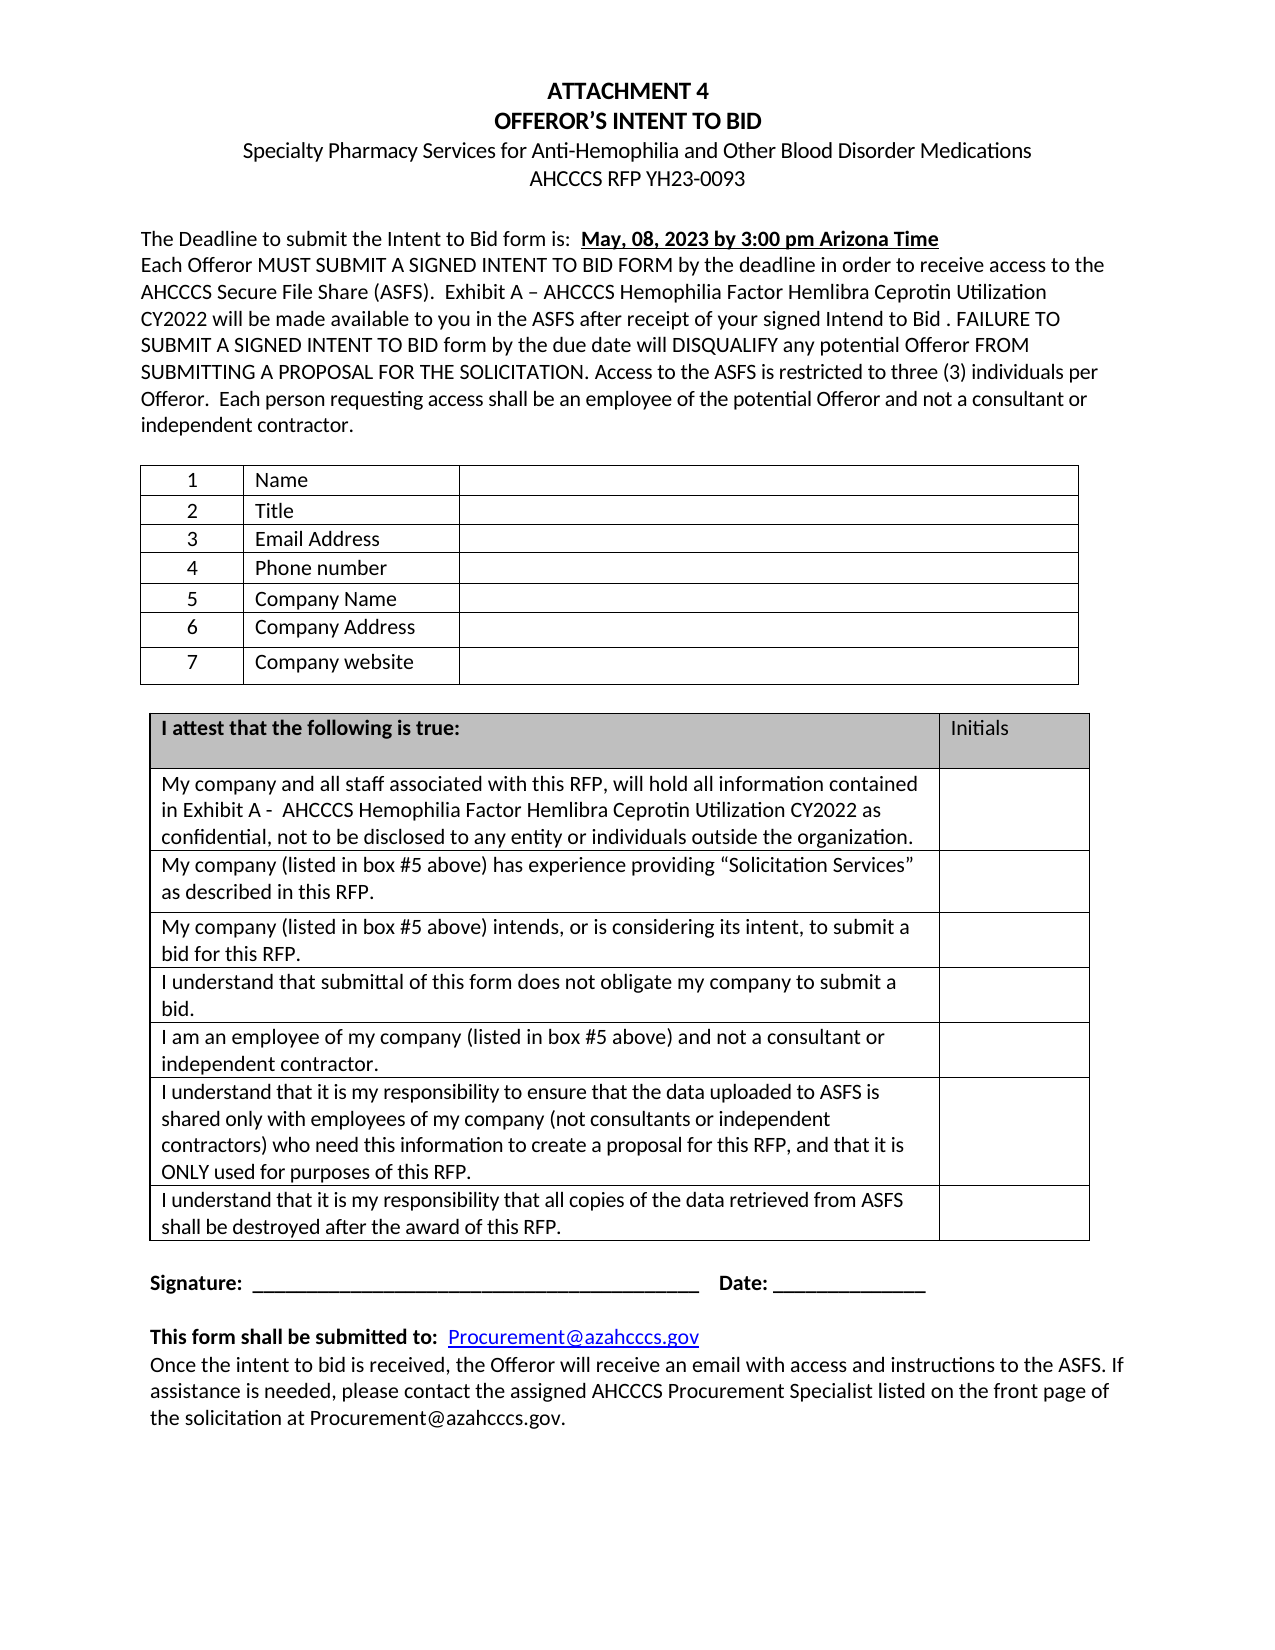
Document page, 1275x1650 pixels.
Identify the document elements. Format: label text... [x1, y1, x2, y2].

table_cell [940, 968, 1089, 1022]
table_cell My company (listed in box #5 above) has experience providing “Solicitation Services” as described in this RFP. [151, 851, 939, 912]
table_header I attest that the following is true: [151, 714, 939, 768]
table_cell Phone number [244, 553, 459, 583]
table_header Initials [940, 714, 1089, 768]
table_cell I am an employee of my company (listed in box #5 above) and not a consultant or independent contractor. [151, 1023, 939, 1077]
table_cell 2 [141, 496, 243, 524]
table_cell [940, 851, 1089, 912]
table_cell [940, 913, 1089, 967]
table_cell [460, 613, 1078, 647]
table_cell [460, 496, 1078, 524]
text This form shall be submitted to: Procurement@azahcccs.gov [150, 1323, 1125, 1350]
table_cell I understand that it is my responsibility that all copies of the data retrieved from ASFS shall be destroyed after the award of this RFP. [151, 1186, 939, 1240]
table_cell Company Name [244, 584, 459, 612]
table_cell [460, 525, 1078, 552]
table_cell [940, 1186, 1089, 1240]
table_cell 6 [141, 613, 243, 647]
table_cell Company website [244, 648, 459, 684]
table_cell Email Address [244, 525, 459, 552]
table_cell I understand that submittal of this form does not obligate my company to submit a bid. [151, 968, 939, 1022]
text Signature: _________________________________________ Date: ______________ [150, 1269, 1125, 1296]
table_cell [460, 584, 1078, 612]
table_cell [940, 769, 1089, 850]
text Each Offeror MUST SUBMIT A SIGNED INTENT TO BID FORM by the deadline in order to receive access to the AHCCCS Secure File Share (ASFS). Exhibit A – AHCCCS Hemophilia Factor Hemlibra Ceprotin Utilization CY2022 will be made available to you in the ASFS after receipt of your signed Intend to Bid . FAILURE TO SUBMIT A sIGNED INTENT TO BID form by the due date will DISQUALIFY any potential Offeror FROM SUBMITTING A PROPOSAL FOR THE SOLICITATION. Access to the ASFS is restricted to three (3) individuals per Offeror. Each person requesting access shall be an employee of the potential Offeror and not a consultant or independent contractor. [141, 252, 1106, 438]
table_cell Company Address [244, 613, 459, 647]
table_header 1 [141, 466, 243, 495]
table_cell My company and all staff associated with this RFP, will hold all information contained in Exhibit A - AHCCCS Hemophilia Factor Hemlibra Ceprotin Utilization CY2022 as confidential, not to be disclosed to any entity or individuals outside the organization. [151, 769, 939, 850]
table_cell Title [244, 496, 459, 524]
table_header Name [244, 466, 459, 495]
table_cell [940, 1023, 1089, 1077]
text The Deadline to submit the Intent to Bid form is: May, 08, 2023 by 3:00 pm Arizona Time [141, 225, 1106, 252]
text Once the intent to bid is received, the Offeror will receive an email with access and instructions to the ASFS. If assistance is needed, please contact the assigned AHCCCS Procurement Specialist listed on the front page of the solicitation at Procurement@azahcccs.gov. [150, 1351, 1125, 1431]
table_cell 5 [141, 584, 243, 612]
table_cell 3 [141, 525, 243, 552]
table_cell 4 [141, 553, 243, 583]
table_cell [460, 553, 1078, 583]
table_cell [940, 1078, 1089, 1185]
table_cell 7 [141, 648, 243, 684]
table_cell [460, 648, 1078, 684]
table_header [460, 466, 1078, 495]
table_cell I understand that it is my responsibility to ensure that the data uploaded to ASFS is shared only with employees of my company (not consultants or independent contractors) who need this information to create a proposal for this RFP, and that it is ONLY used for purposes of this RFP. [151, 1078, 939, 1185]
table_cell My company (listed in box #5 above) intends, or is considering its intent, to submit a bid for this RFP. [151, 913, 939, 967]
